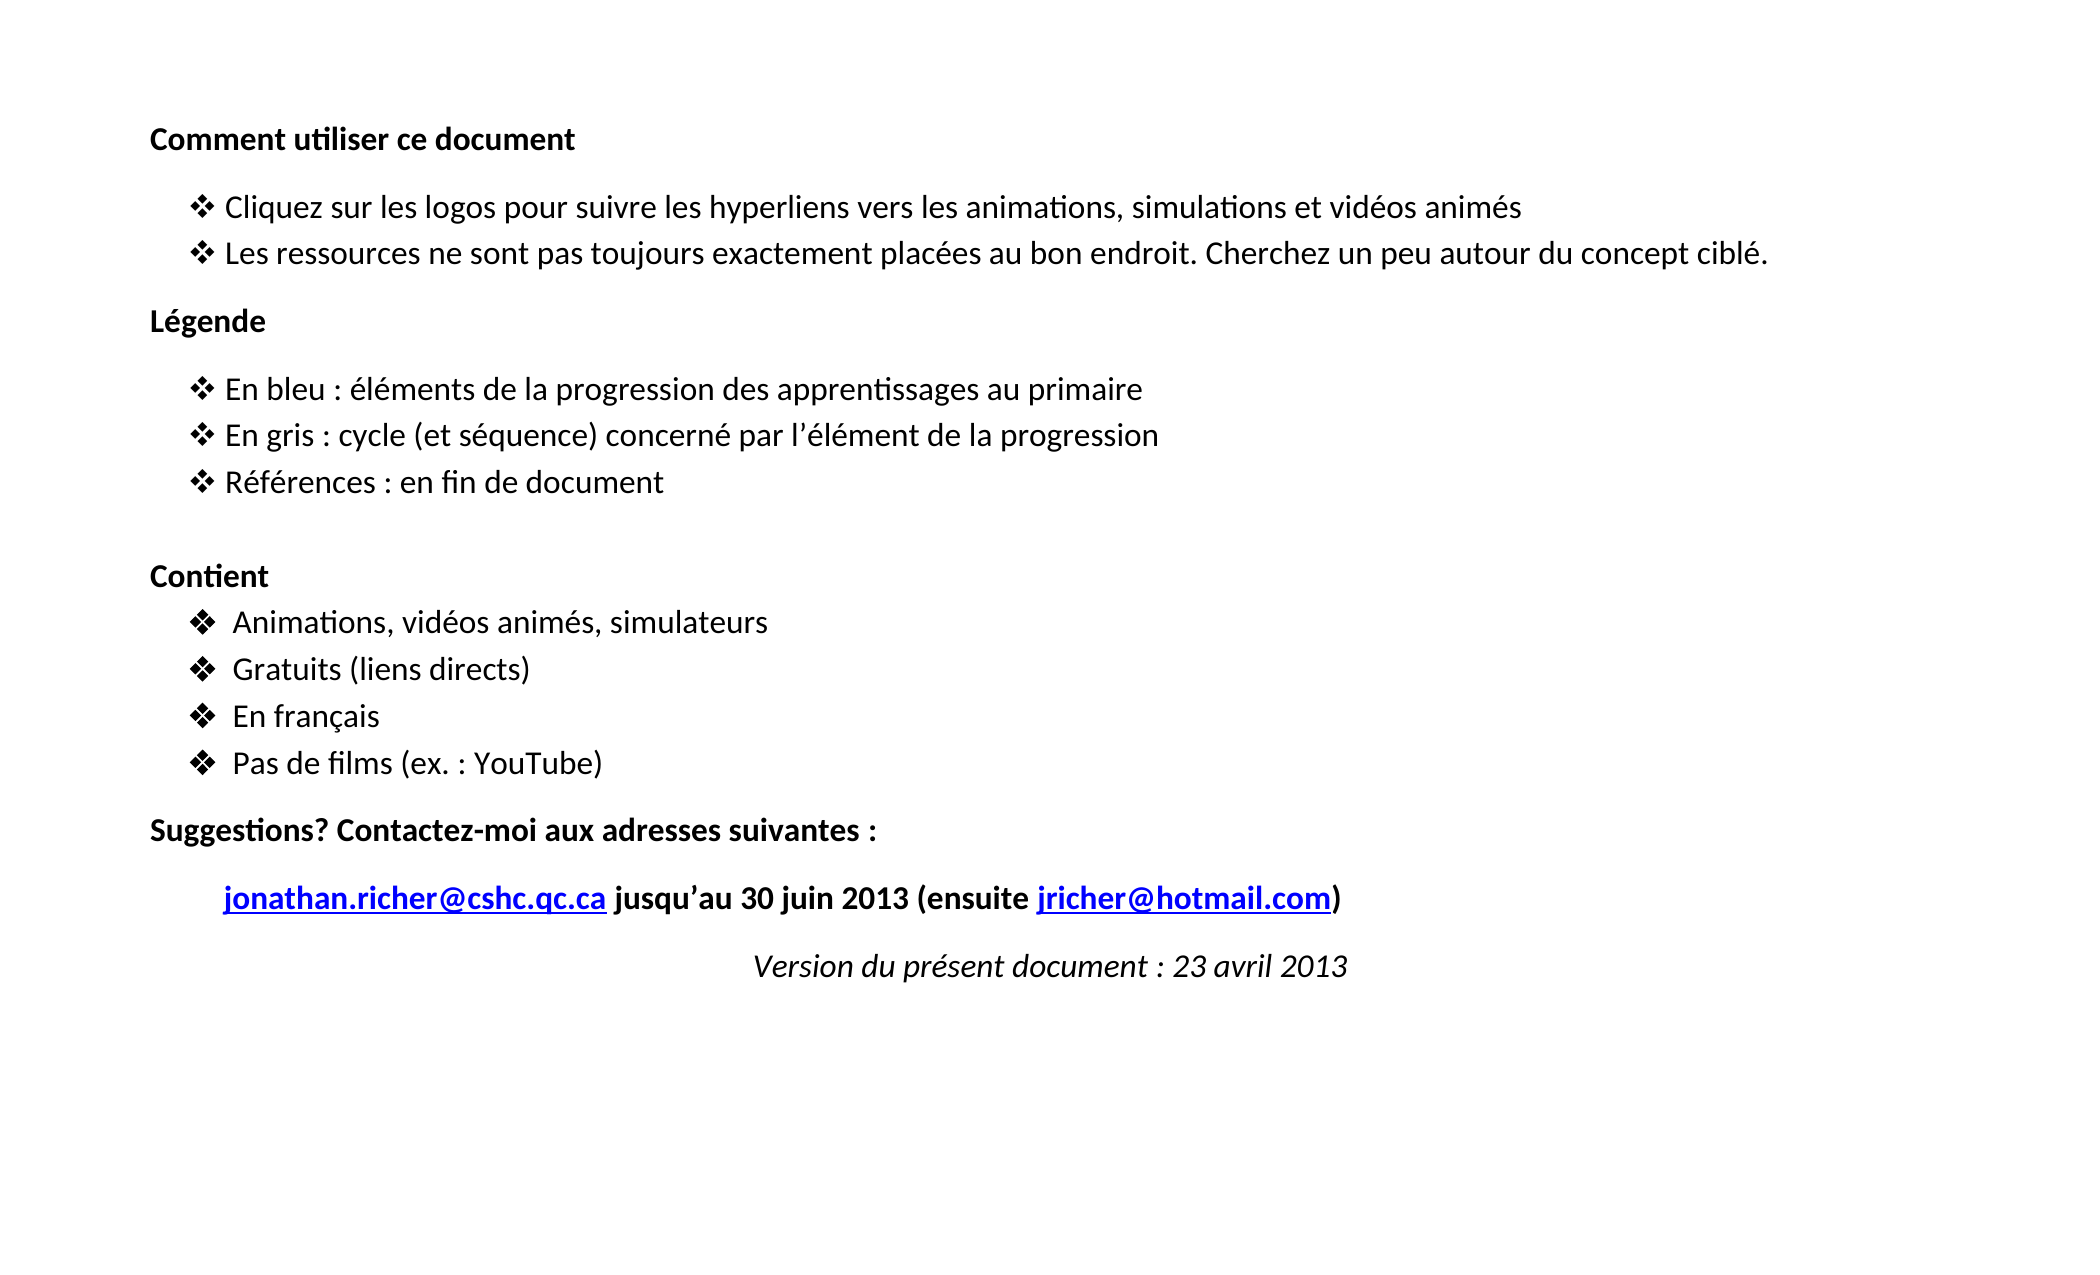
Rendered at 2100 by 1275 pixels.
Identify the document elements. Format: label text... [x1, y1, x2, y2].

list Pas de films (ex. : YouTube) [187, 742, 1950, 783]
list En français [187, 695, 1950, 736]
list Références : en fin de document [187, 461, 1950, 502]
list En gris : cycle (et séquence) concerné par l’élément de la progression [187, 414, 1950, 455]
list Animations, vidéos animés, simulateurs [187, 602, 1950, 642]
list En bleu : éléments de la progression des apprentissages au primaire [187, 368, 1950, 408]
text Comment utiliser ce document [150, 118, 1950, 159]
text Légende [150, 300, 1950, 341]
text jonathan.richer@cshc.qc.ca jusqu’au 30 juin 2013 (ensuite jricher@hotmail.com) [150, 877, 1950, 918]
text Version du présent document : 23 avril 2013 [150, 945, 1950, 985]
list Gratuits (liens directs) [187, 648, 1950, 689]
text Suggestions? Contactez-moi aux adresses suivantes : [150, 809, 1950, 850]
list Cliquez sur les logos pour suivre les hyperliens vers les animations, simulations et vidéos animés [187, 186, 1950, 226]
list Contient [150, 555, 1950, 596]
list Les ressources ne sont pas toujours exactement placées au bon endroit. Cherchez un peu autour du concept ciblé. [187, 232, 1950, 273]
